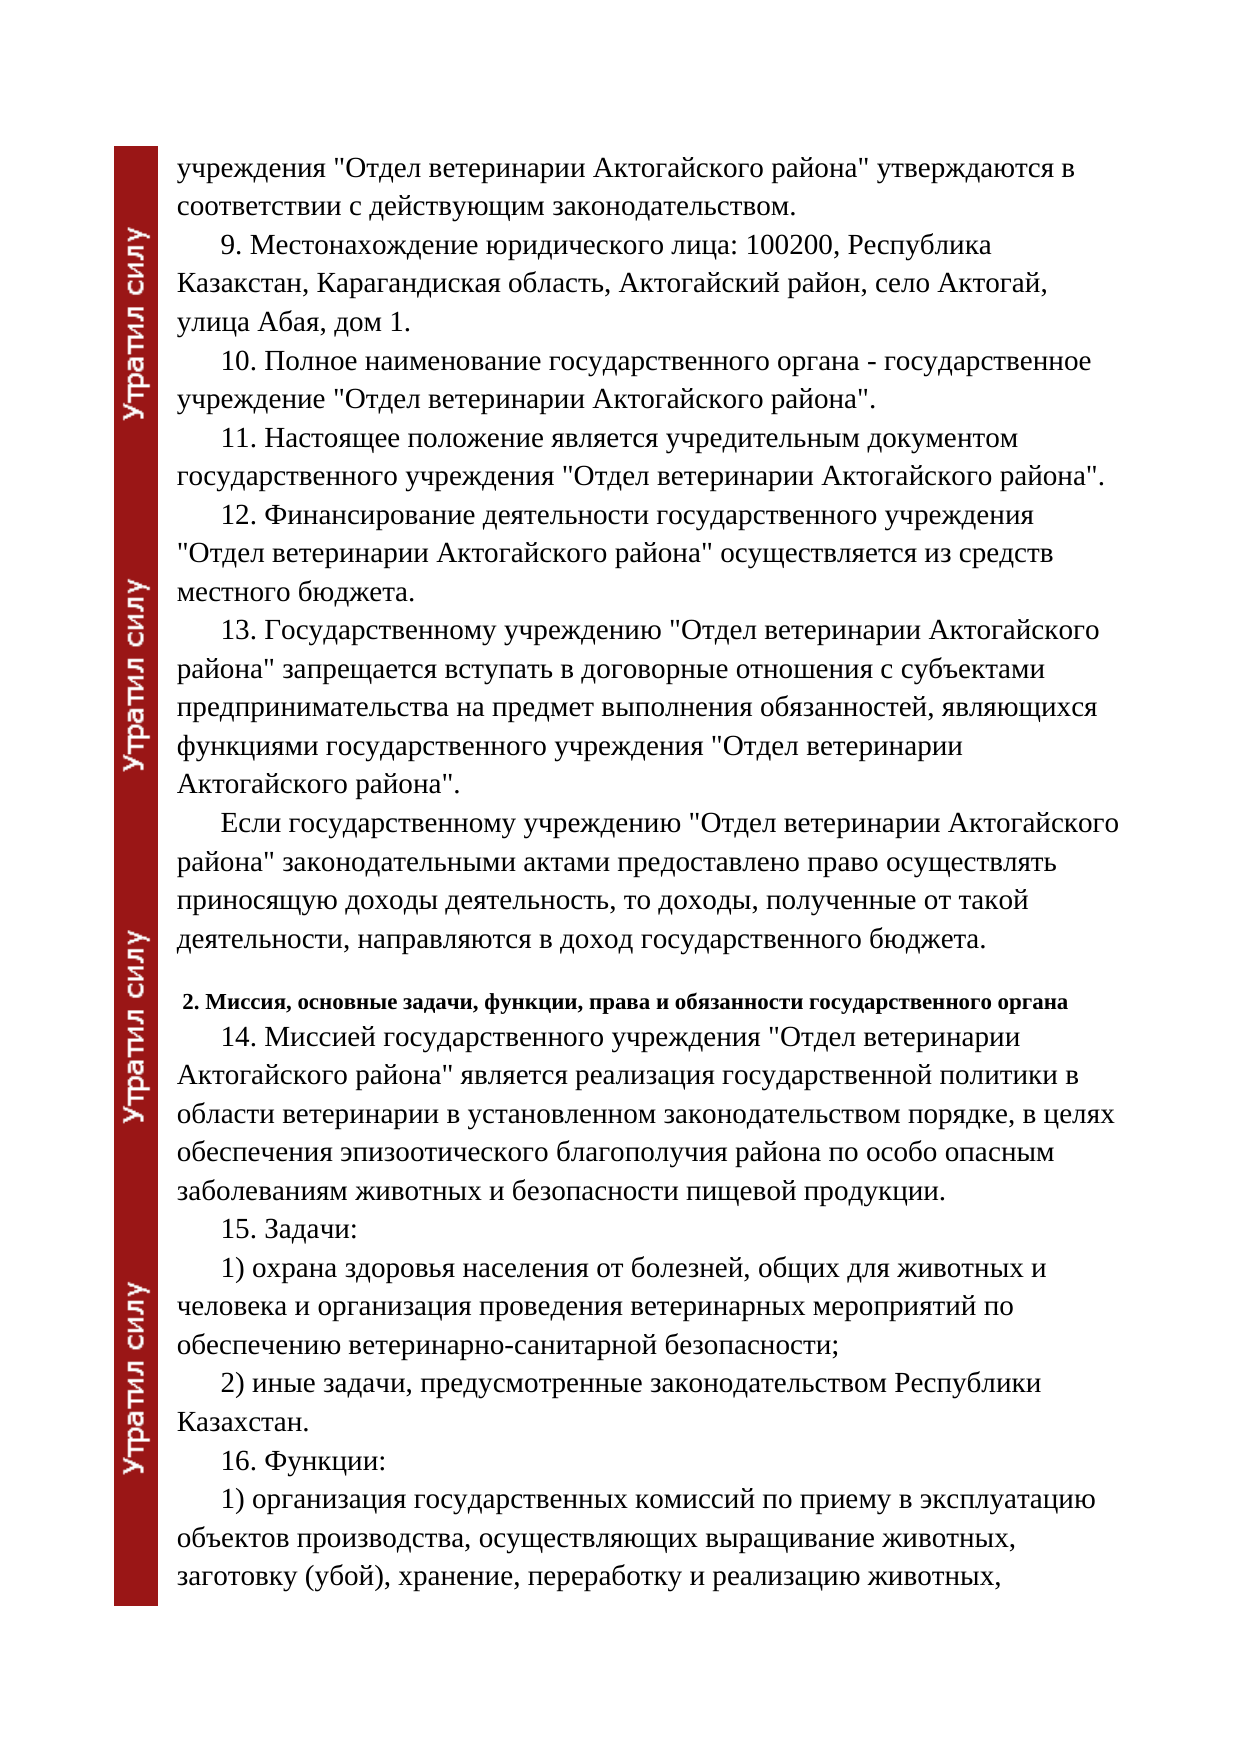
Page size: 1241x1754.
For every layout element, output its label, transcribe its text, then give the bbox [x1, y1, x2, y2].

picture [114, 984, 158, 988]
text 2. Миссия, основные задачи, функции, права и обязанности государственного органа [112, 988, 1128, 1015]
picture [114, 1015, 158, 1019]
picture [114, 1592, 158, 1606]
picture [114, 146, 158, 150]
